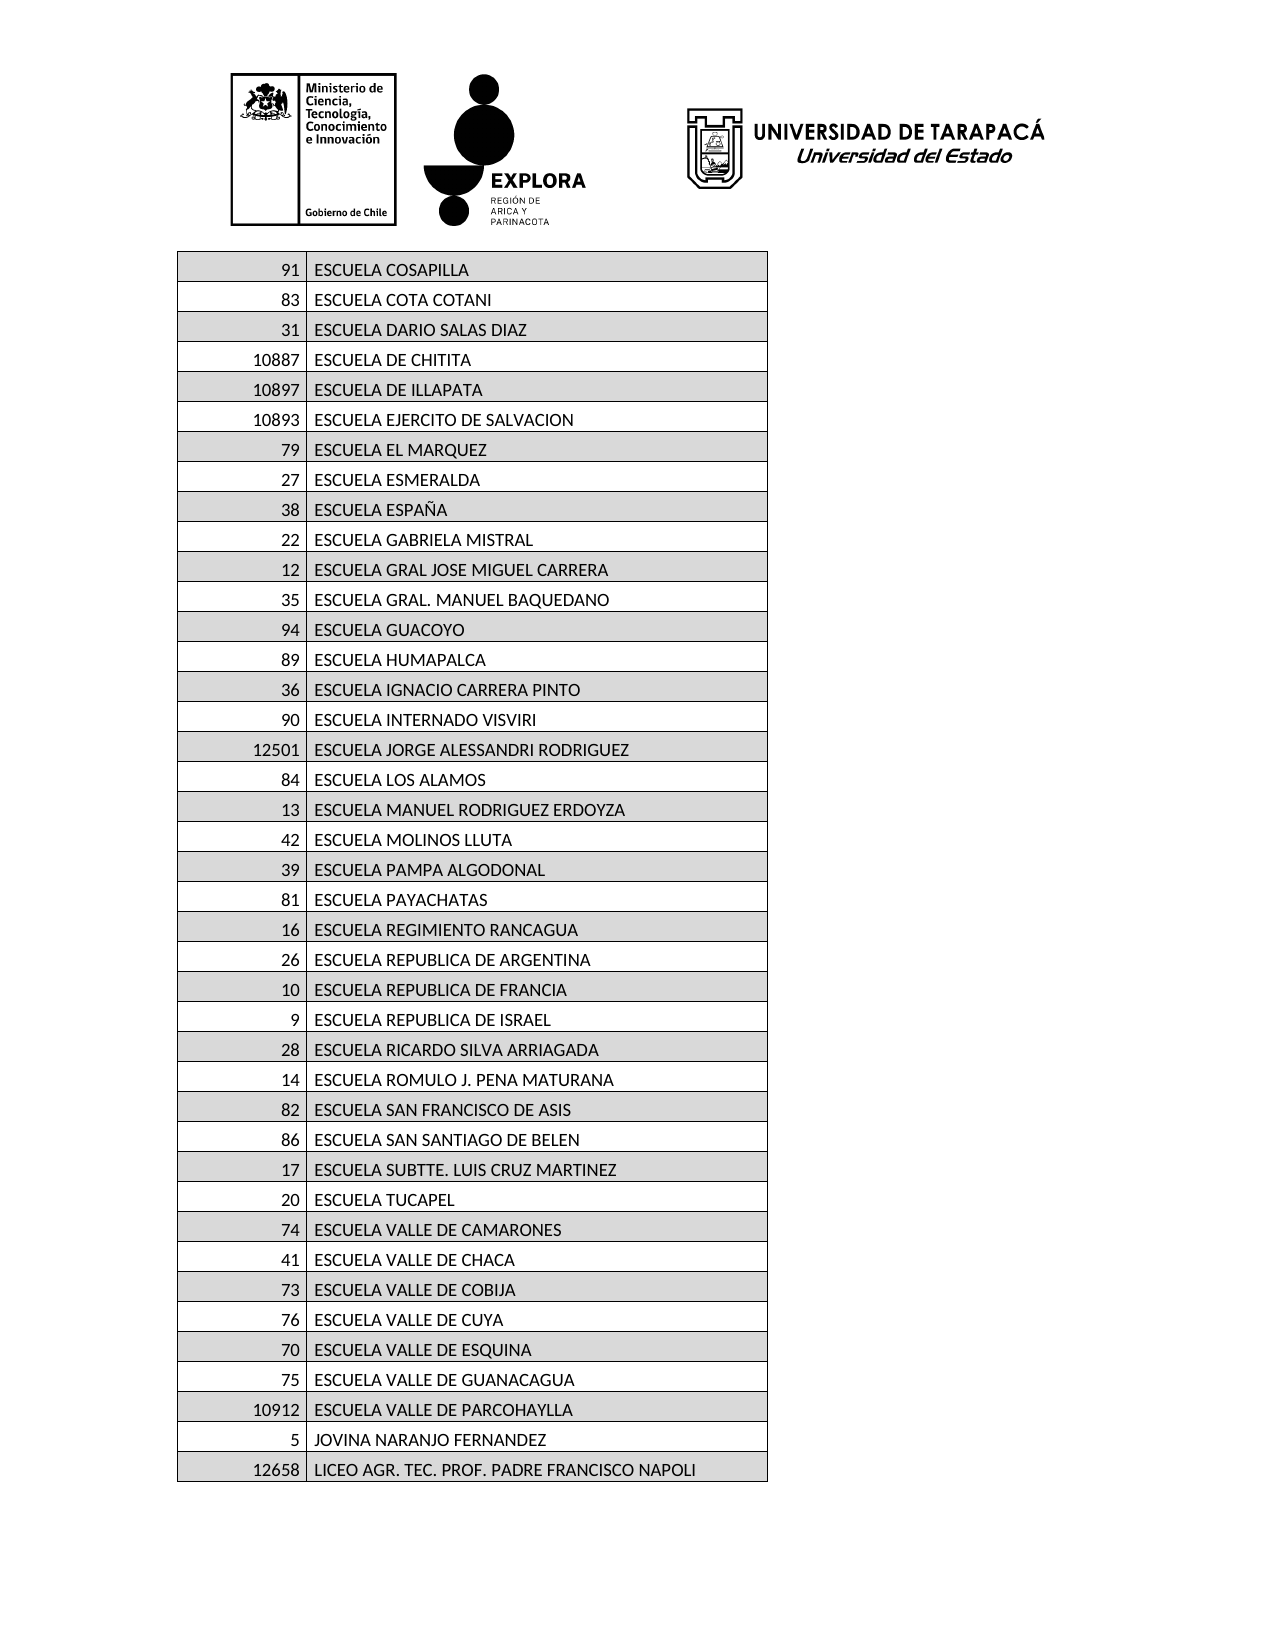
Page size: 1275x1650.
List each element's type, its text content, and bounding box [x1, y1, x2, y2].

table_cell 12658 [178, 1452, 306, 1481]
table_cell 42 [178, 822, 306, 851]
table_cell ESCUELA LOS ALAMOS [307, 762, 767, 791]
table_cell 83 [178, 282, 306, 311]
table_cell ESCUELA REPUBLICA DE ARGENTINA [307, 942, 767, 971]
table_cell ESCUELA TUCAPEL [307, 1182, 767, 1211]
table_cell 10893 [178, 402, 306, 431]
table_cell 76 [178, 1302, 306, 1331]
table_cell 31 [178, 312, 306, 341]
table_cell ESCUELA VALLE DE CHACA [307, 1242, 767, 1271]
table_cell ESCUELA HUMAPALCA [307, 642, 767, 671]
table_cell ESCUELA COSAPILLA [307, 252, 767, 281]
table_cell ESCUELA DARIO SALAS DIAZ [307, 312, 767, 341]
table_cell ESCUELA REPUBLICA DE ISRAEL [307, 1002, 767, 1031]
table_cell ESCUELA VALLE DE GUANACAGUA [307, 1362, 767, 1391]
table_cell 5 [178, 1422, 306, 1451]
table_cell 94 [178, 612, 306, 641]
table_cell 70 [178, 1332, 306, 1361]
table_cell ESCUELA REGIMIENTO RANCAGUA [307, 912, 767, 941]
table_cell 12 [178, 552, 306, 581]
table_cell 81 [178, 882, 306, 911]
table_cell 91 [178, 252, 306, 281]
table_cell ESCUELA EJERCITO DE SALVACION [307, 402, 767, 431]
table_cell 16 [178, 912, 306, 941]
table_cell 10887 [178, 342, 306, 371]
table_cell 90 [178, 702, 306, 731]
table_cell LICEO AGR. TEC. PROF. PADRE FRANCISCO NAPOLI [307, 1452, 767, 1481]
table_cell 38 [178, 492, 306, 521]
table_cell ESCUELA SAN SANTIAGO DE BELEN [307, 1122, 767, 1151]
table_cell ESCUELA VALLE DE ESQUINA [307, 1332, 767, 1361]
table_cell 10897 [178, 372, 306, 401]
table_cell ESCUELA VALLE DE CUYA [307, 1302, 767, 1331]
table_cell ESCUELA INTERNADO VISVIRI [307, 702, 767, 731]
table_cell ESCUELA GUACOYO [307, 612, 767, 641]
table_cell 10912 [178, 1392, 306, 1421]
table_cell 35 [178, 582, 306, 611]
table_cell 41 [178, 1242, 306, 1271]
table_cell 36 [178, 672, 306, 701]
table_cell 79 [178, 432, 306, 461]
table_cell ESCUELA MANUEL RODRIGUEZ ERDOYZA [307, 792, 767, 821]
table_cell 73 [178, 1272, 306, 1301]
table_cell ESCUELA VALLE DE COBIJA [307, 1272, 767, 1301]
table_cell ESCUELA ESMERALDA [307, 462, 767, 491]
table_cell ESCUELA IGNACIO CARRERA PINTO [307, 672, 767, 701]
table_cell ESCUELA JORGE ALESSANDRI RODRIGUEZ [307, 732, 767, 761]
table_cell 84 [178, 762, 306, 791]
table_cell 20 [178, 1182, 306, 1211]
table_cell ESCUELA GABRIELA MISTRAL [307, 522, 767, 551]
table_cell 14 [178, 1062, 306, 1091]
table_cell ESCUELA EL MARQUEZ [307, 432, 767, 461]
table_cell ESCUELA RICARDO SILVA ARRIAGADA [307, 1032, 767, 1061]
table_cell ESCUELA VALLE DE CAMARONES [307, 1212, 767, 1241]
table_cell 28 [178, 1032, 306, 1061]
table_cell ESCUELA REPUBLICA DE FRANCIA [307, 972, 767, 1001]
table_cell ESCUELA ESPAÑA [307, 492, 767, 521]
table_cell 27 [178, 462, 306, 491]
table_cell ESCUELA PAMPA ALGODONAL [307, 852, 767, 881]
table_cell JOVINA NARANJO FERNANDEZ [307, 1422, 767, 1451]
table_cell 12501 [178, 732, 306, 761]
table_cell ESCUELA VALLE DE PARCOHAYLLA [307, 1392, 767, 1421]
table_cell 75 [178, 1362, 306, 1391]
table_cell ESCUELA DE CHITITA [307, 342, 767, 371]
table_cell 13 [178, 792, 306, 821]
table_cell 74 [178, 1212, 306, 1241]
table_cell ESCUELA COTA COTANI [307, 282, 767, 311]
table_cell ESCUELA ROMULO J. PENA MATURANA [307, 1062, 767, 1091]
table_cell ESCUELA SAN FRANCISCO DE ASIS [307, 1092, 767, 1121]
table_cell 89 [178, 642, 306, 671]
table_cell 86 [178, 1122, 306, 1151]
table_cell 9 [178, 1002, 306, 1031]
table_cell ESCUELA GRAL. MANUEL BAQUEDANO [307, 582, 767, 611]
table_cell ESCUELA PAYACHATAS [307, 882, 767, 911]
table_cell 39 [178, 852, 306, 881]
table_cell ESCUELA MOLINOS LLUTA [307, 822, 767, 851]
table_cell 82 [178, 1092, 306, 1121]
table_cell 17 [178, 1152, 306, 1181]
table_cell 22 [178, 522, 306, 551]
picture [230, 73, 1045, 226]
table_cell ESCUELA SUBTTE. LUIS CRUZ MARTINEZ [307, 1152, 767, 1181]
table_cell 10 [178, 972, 306, 1001]
table_cell ESCUELA GRAL JOSE MIGUEL CARRERA [307, 552, 767, 581]
table_cell ESCUELA DE ILLAPATA [307, 372, 767, 401]
table_cell 26 [178, 942, 306, 971]
